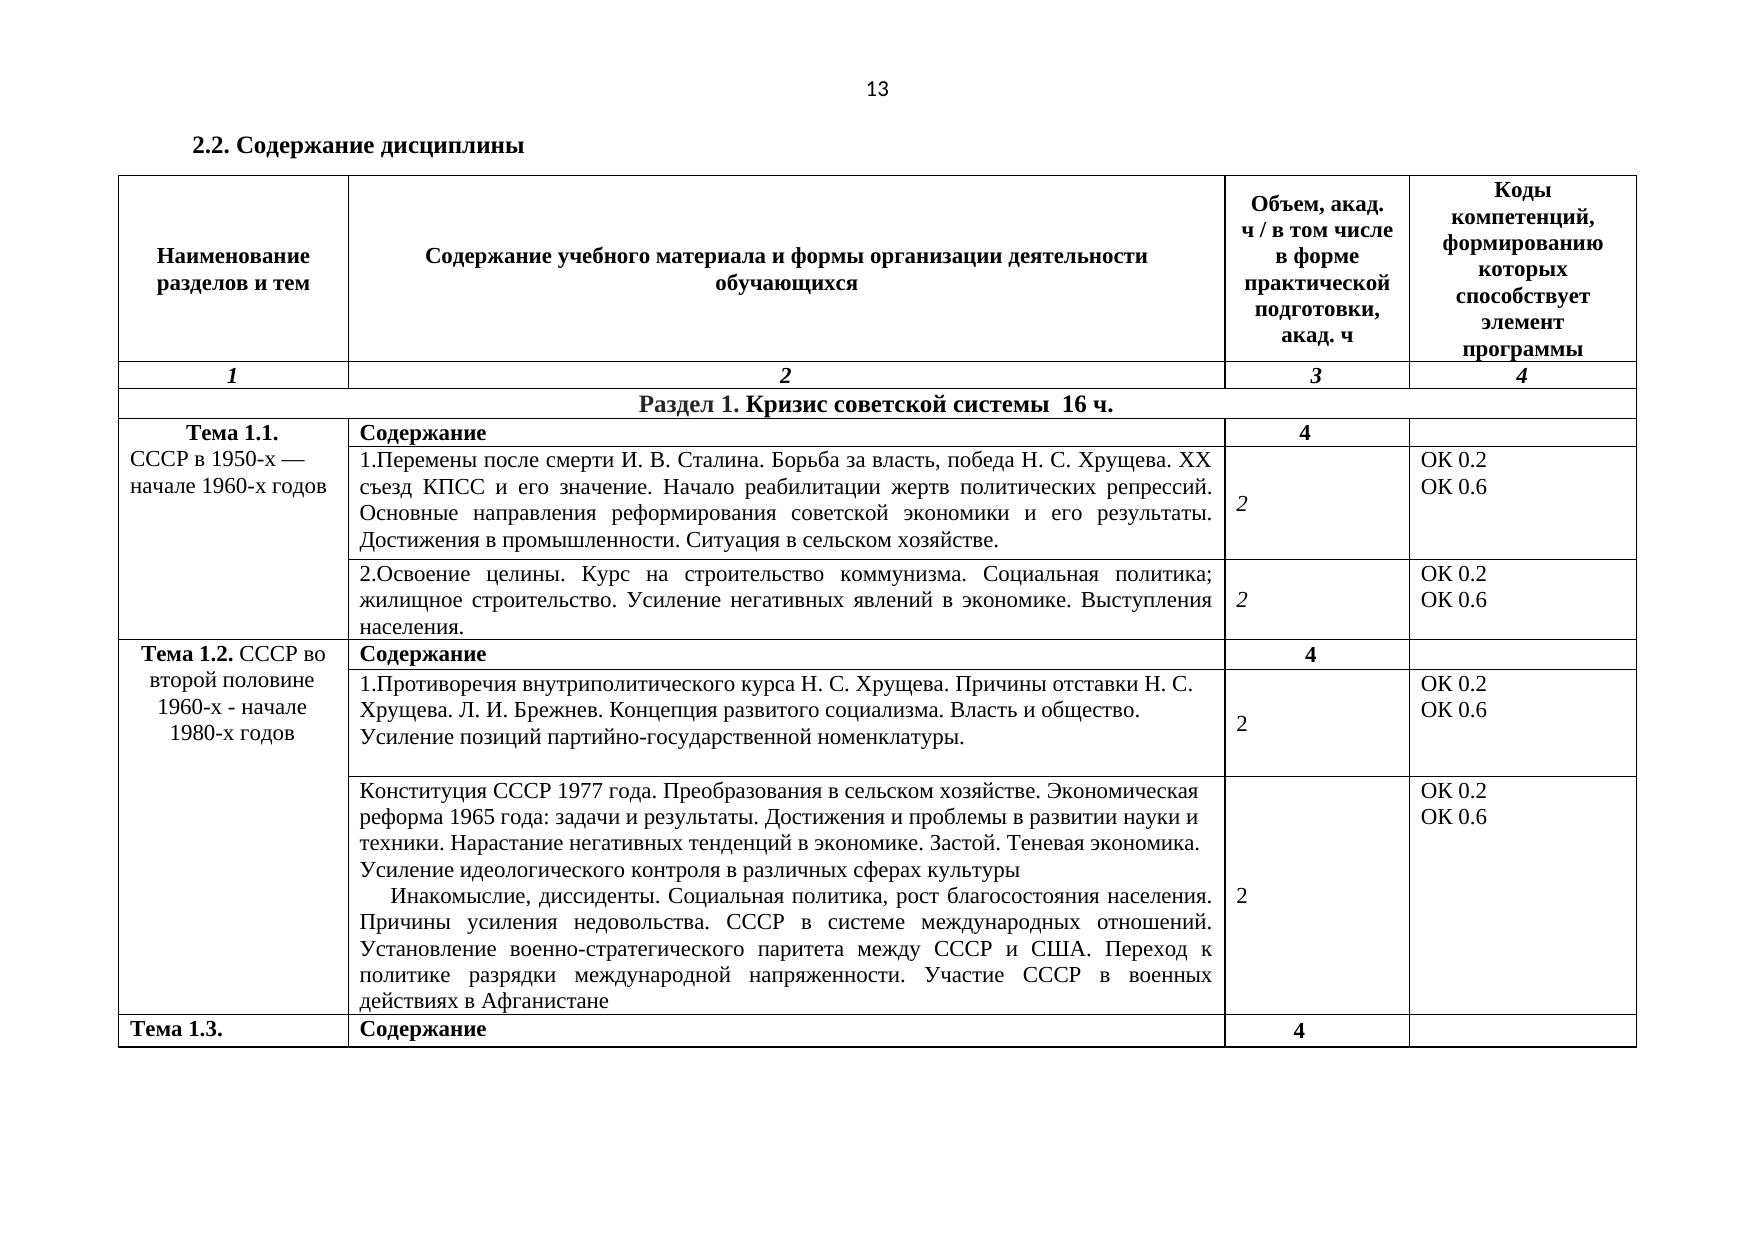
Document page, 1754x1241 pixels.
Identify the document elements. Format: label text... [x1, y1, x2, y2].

table_header Наименование разделов и тем [119, 176, 348, 361]
table_cell ОК 0.2 ОК 0.6 [1410, 560, 1636, 639]
table_cell 2 [1226, 447, 1409, 559]
table_cell 4 [1226, 1015, 1409, 1046]
table_header Объем, акад. ч / в том числе в форме практической подготовки, акад. ч [1226, 176, 1409, 361]
table_cell 2 [1226, 560, 1409, 639]
table_cell Раздел 1. Кризис советской системы 16 ч. [119, 389, 1636, 418]
table_cell Содержание [349, 419, 1224, 446]
table_cell Тема 1.1. СССР в 1950-х — начале 1960-х годов [119, 419, 348, 639]
table_header Коды компетенций, формированию которых способствует элемент программы [1410, 176, 1636, 361]
table_cell ОК 0.2 ОК 0.6 [1410, 670, 1636, 776]
table_cell [1410, 1015, 1636, 1046]
table_cell 1 [119, 362, 348, 388]
text 2.2. Содержание дисциплины [118, 130, 1636, 159]
table_cell [1410, 419, 1636, 446]
table_cell 4 [1226, 640, 1409, 669]
table_cell 1.Перемены после смерти И. В. Сталина. Борьба за власть, победа Н. С. Хрущева. XX съезд КПСС и его значение. Начало реабилитации жертв политических репрессий. Основные направления реформирования советской экономики и его результаты. Достижения в промышленности. Ситуация в сельском хозяйстве. [349, 447, 1224, 559]
table_cell 2 [349, 362, 1224, 388]
table_cell 2.Освоение целины. Курс на строительство коммунизма. Социальная политика; жилищное строительство. Усиление негативных явлений в экономике. Выступления населения. [349, 560, 1224, 639]
table_cell 4 [1410, 362, 1636, 388]
table_header Содержание учебного материала и формы организации деятельности обучающихся [349, 176, 1224, 361]
table_cell Конституция СССР 1977 года. Преобразования в сельском хозяйстве. Экономическая реформа 1965 года: задачи и результаты. Достижения и проблемы в развитии науки и техники. Нарастание негативных тенденций в экономике. Застой. Теневая экономика. Усиление идеологического контроля в различных сферах культуры Инакомыслие, диссиденты. Социальная политика, рост благосостояния населения. Причины усиления недовольства. СССР в системе международных отношений. Установление военно-стратегического паритета между СССР и США. Переход к политике разрядки международной напряженности. Участие СССР в военных действиях в Афганистане [349, 777, 1224, 1014]
table_cell ОК 0.2 ОК 0.6 [1410, 777, 1636, 1014]
table_cell ОК 0.2 ОК 0.6 [1410, 447, 1636, 559]
table_cell Содержание [349, 640, 1224, 669]
table_cell Содержание [349, 1015, 1224, 1046]
table_cell 1.Противоречия внутриполитического курса Н. С. Хрущева. Причины отставки Н. С. Хрущева. Л. И. Брежнев. Концепция развитого социализма. Власть и общество. Усиление позиций партийно-государственной номенклатуры. [349, 670, 1224, 776]
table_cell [119, 1015, 348, 1046]
table_cell 2 [1226, 777, 1409, 1014]
table_cell 2 [1226, 670, 1409, 776]
table_cell 3 [1226, 362, 1409, 388]
table_cell Тема 1.2. СССР во второй половине 1960-х - начале 1980-х годов [119, 640, 348, 1014]
table_cell 4 [1226, 419, 1409, 446]
table_cell [1410, 640, 1636, 669]
